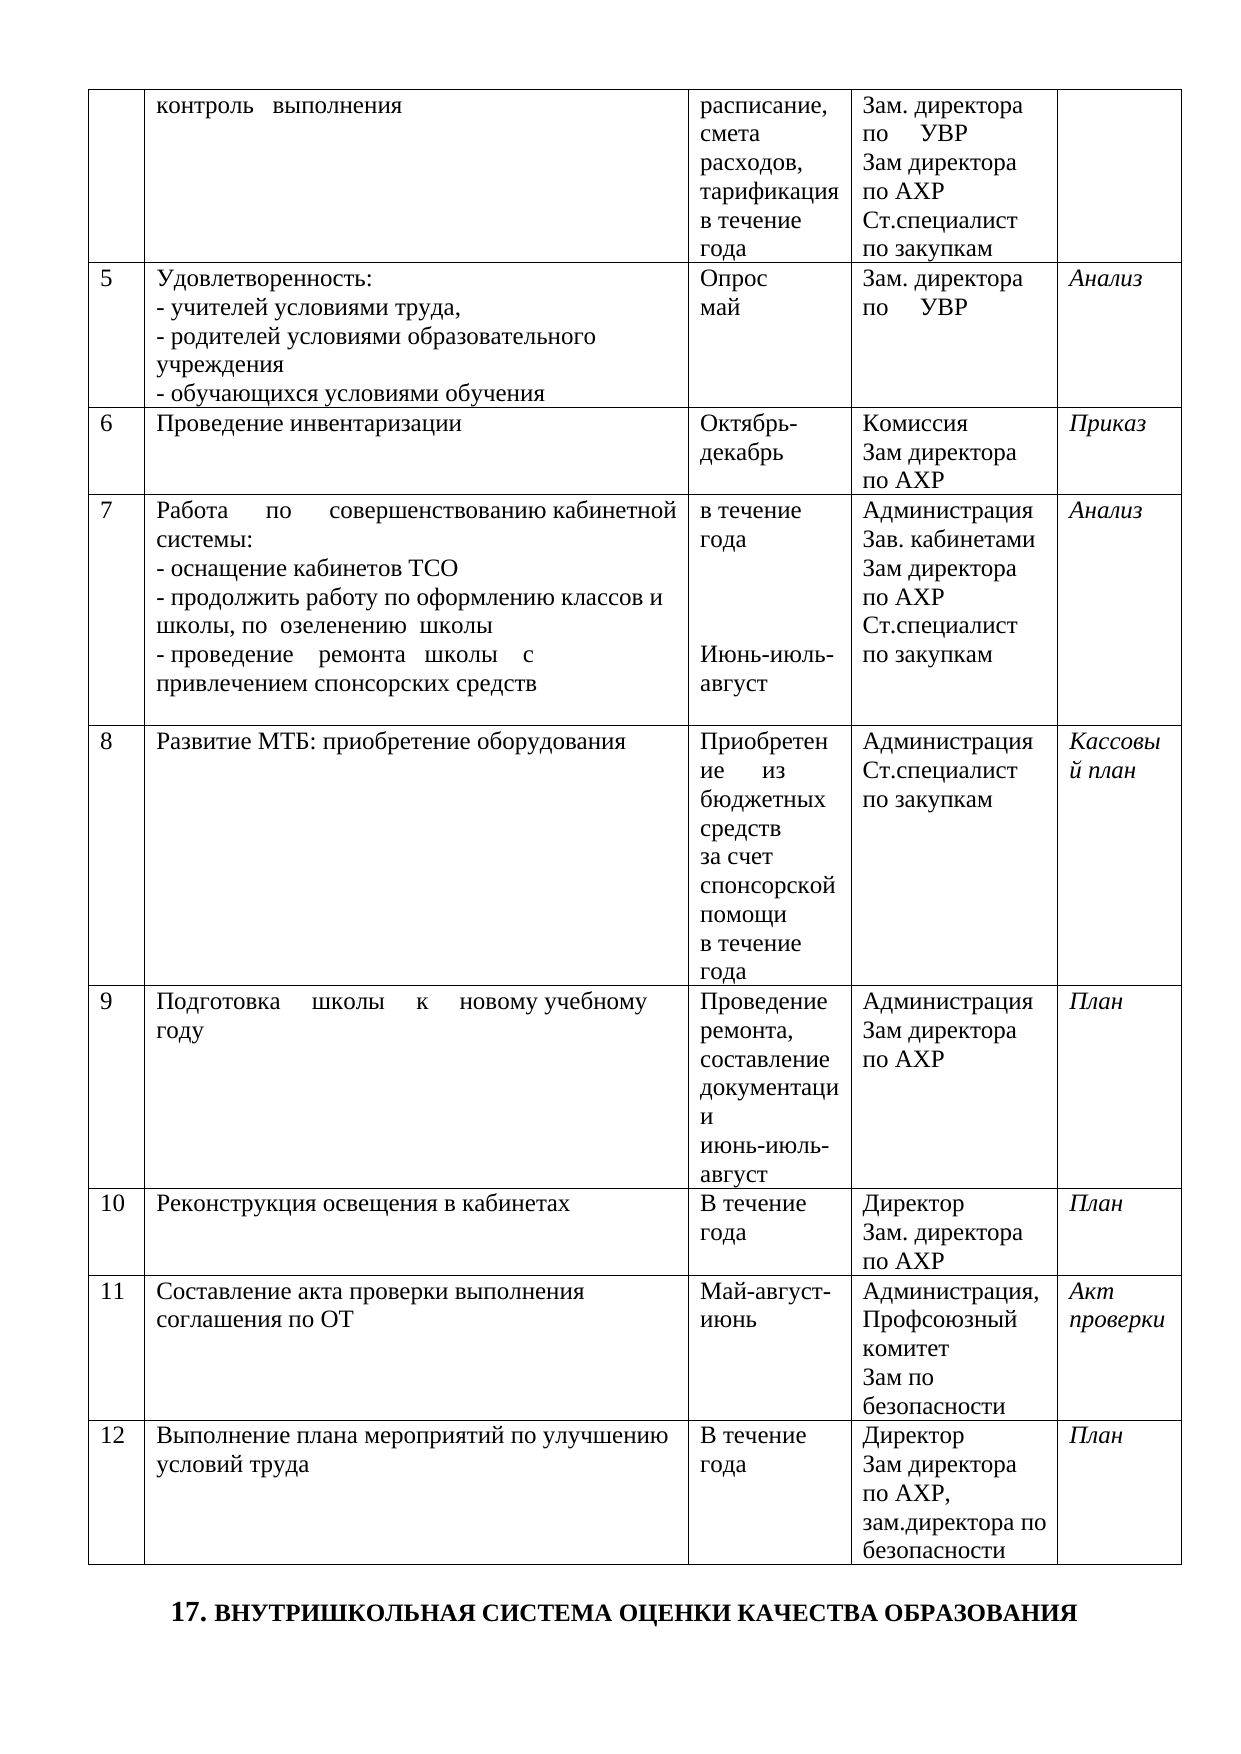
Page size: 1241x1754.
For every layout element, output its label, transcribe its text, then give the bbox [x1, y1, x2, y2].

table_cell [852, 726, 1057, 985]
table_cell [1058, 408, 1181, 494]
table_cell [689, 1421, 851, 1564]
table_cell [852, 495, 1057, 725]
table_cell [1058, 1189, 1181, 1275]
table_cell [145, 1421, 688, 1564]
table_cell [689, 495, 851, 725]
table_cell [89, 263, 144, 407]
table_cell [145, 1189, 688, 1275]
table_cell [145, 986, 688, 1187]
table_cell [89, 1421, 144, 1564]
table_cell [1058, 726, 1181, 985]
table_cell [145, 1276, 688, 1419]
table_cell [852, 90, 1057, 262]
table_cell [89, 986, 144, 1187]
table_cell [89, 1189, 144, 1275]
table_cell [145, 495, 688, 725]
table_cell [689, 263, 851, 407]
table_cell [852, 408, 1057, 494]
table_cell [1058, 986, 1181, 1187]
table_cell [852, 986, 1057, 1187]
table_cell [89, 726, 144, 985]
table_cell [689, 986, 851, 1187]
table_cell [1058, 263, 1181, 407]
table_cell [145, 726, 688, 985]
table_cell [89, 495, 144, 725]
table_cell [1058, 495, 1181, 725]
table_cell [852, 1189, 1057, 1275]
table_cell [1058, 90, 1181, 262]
text 17. ВНУТРИШКОЛЬНАЯ СИСТЕМА ОЦЕНКИ КАЧЕСТВА ОБРАЗОВАНИЯ [170, 1594, 1152, 1628]
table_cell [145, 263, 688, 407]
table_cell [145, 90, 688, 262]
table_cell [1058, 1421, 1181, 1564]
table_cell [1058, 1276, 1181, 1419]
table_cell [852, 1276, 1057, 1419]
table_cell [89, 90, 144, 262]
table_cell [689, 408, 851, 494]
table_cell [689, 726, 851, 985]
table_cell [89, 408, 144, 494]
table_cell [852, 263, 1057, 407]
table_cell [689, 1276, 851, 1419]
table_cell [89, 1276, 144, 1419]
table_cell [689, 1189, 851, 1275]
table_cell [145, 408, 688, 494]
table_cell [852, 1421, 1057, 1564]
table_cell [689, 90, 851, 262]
